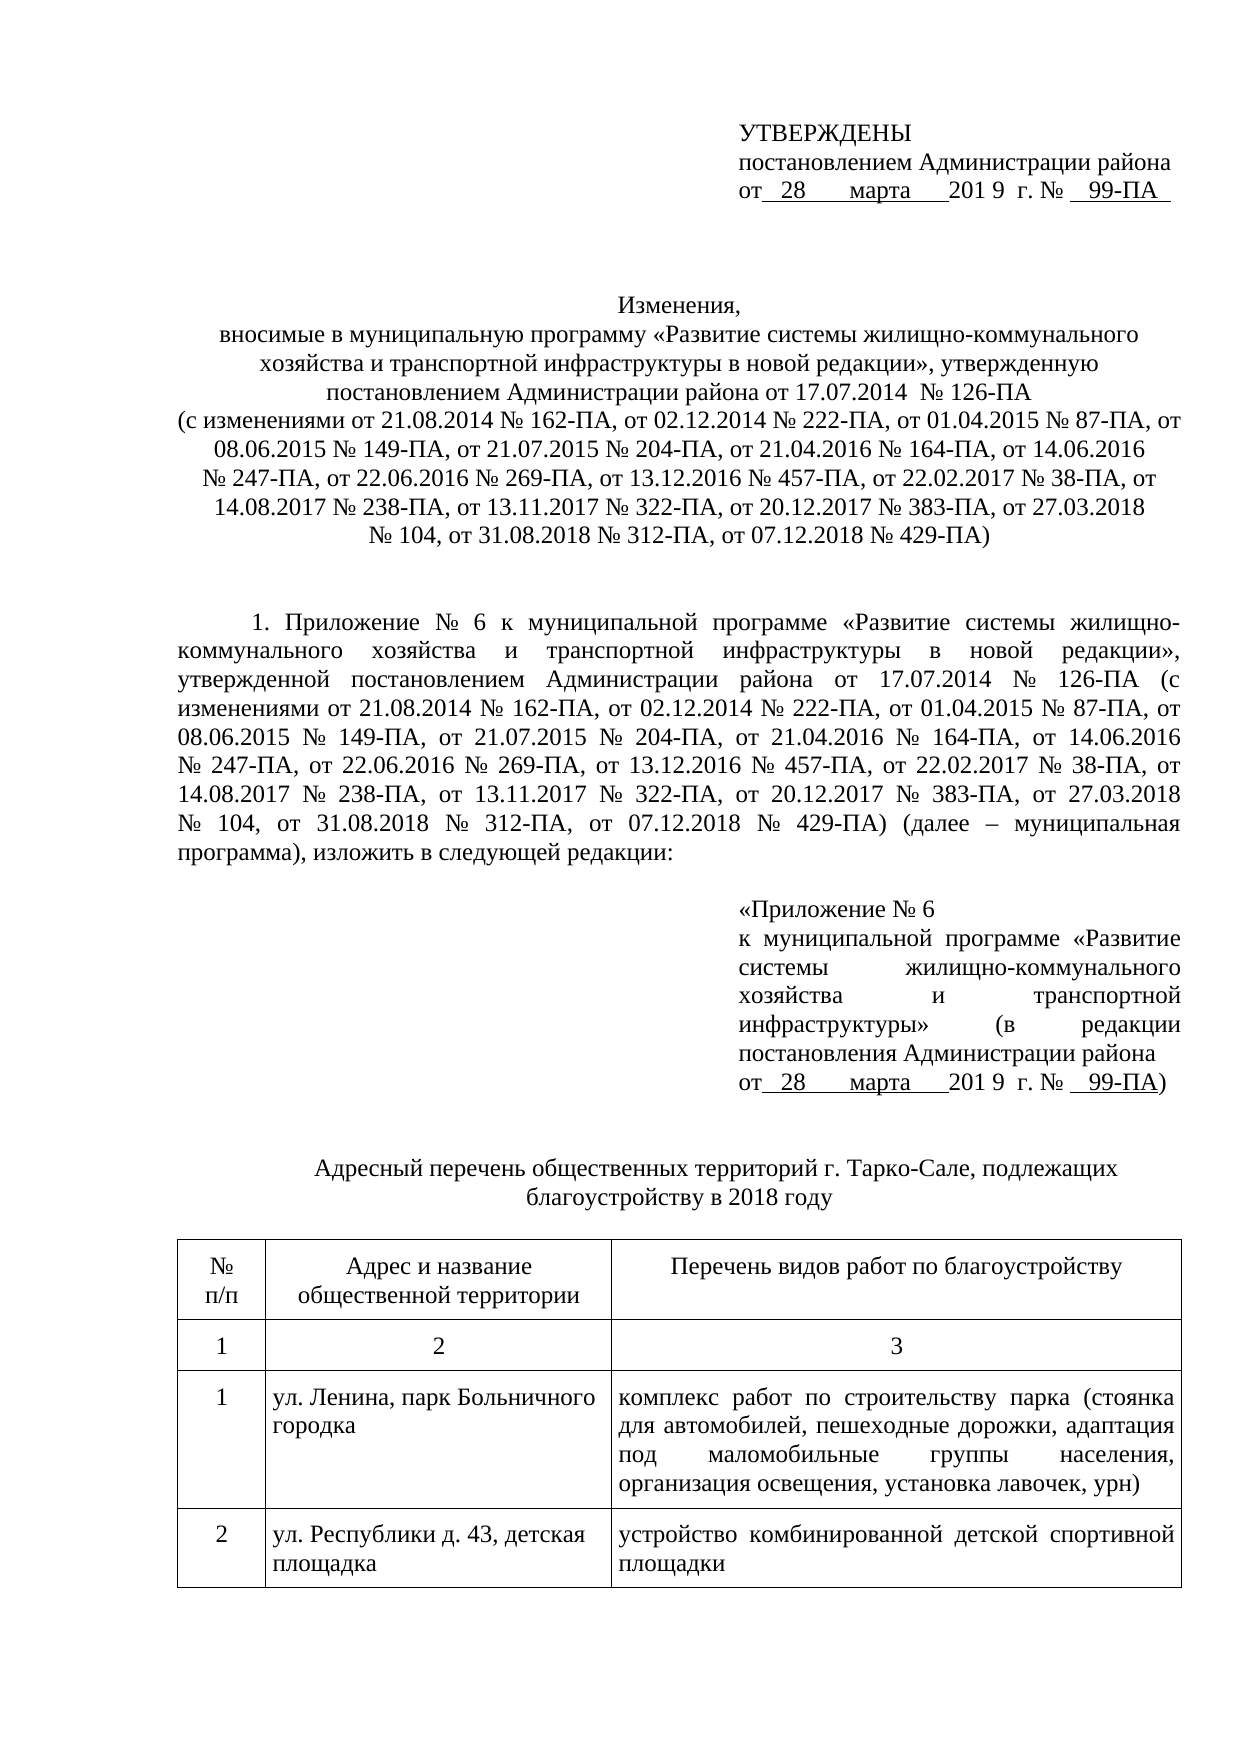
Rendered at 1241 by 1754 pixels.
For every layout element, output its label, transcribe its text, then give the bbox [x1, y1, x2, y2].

text (с изменениями от 21.08.2014 № 162-ПА, от 02.12.2014 № 222-ПА, от 01.04.2015 № 87-ПА, от 08.06.2015 № 149-ПА, от 21.07.2015 № 204-ПА, от 21.04.2016 № 164-ПА, от 14.06.2016 № 247-ПА, от 22.06.2016 № 269-ПА, от 13.12.2016 № 457-ПА, от 22.02.2017 № 38-ПА, от 14.08.2017 № 238-ПА, от 13.11.2017 № 322-ПА, от 20.12.2017 № 383-ПА, от 27.03.2018 № 104, от 31.08.2018 № 312-ПА, от 07.12.2018 № 429-ПА) [177, 406, 1181, 549]
text от 28 марта 201 9 г. № 99-ПА) [738, 1067, 1181, 1096]
text 1. Приложение № 6 к муниципальной программе «Развитие системы жилищно-коммунального хозяйства и транспортной инфраструктуры в новой редакции», утвержденной постановлением Администрации района от 17.07.2014 № 126-ПА (с изменениями от 21.08.2014 № 162-ПА, от 02.12.2014 № 222-ПА, от 01.04.2015 № 87-ПА, от 08.06.2015 № 149-ПА, от 21.07.2015 № 204-ПА, от 21.04.2016 № 164-ПА, от 14.06.2016 № 247-ПА, от 22.06.2016 № 269-ПА, от 13.12.2016 № 457-ПА, от 22.02.2017 № 38-ПА, от 14.08.2017 № 238-ПА, от 13.11.2017 № 322-ПА, от 20.12.2017 № 383-ПА, от 27.03.2018 № 104, от 31.08.2018 № 312-ПА, от 07.12.2018 № 429-ПА) (далее – муниципальная программа), изложить в следующей редакции: [177, 607, 1181, 866]
text «Приложение № 6 [738, 894, 1181, 923]
table_cell устройство комбинированной детской спортивной площадки [612, 1509, 1181, 1587]
table_cell 3 [612, 1320, 1181, 1370]
table_cell ул. Республики д. 43, детская площадка [266, 1509, 611, 1587]
table_cell 1 [178, 1320, 265, 1370]
text Изменения, [177, 291, 1181, 319]
text вносимые в муниципальную программу «Развитие системы жилищно-коммунального хозяйства и транспортной инфраструктуры в новой редакции», утвержденную постановлением Администрации района от 17.07.2014 № 126-ПА [177, 319, 1181, 406]
table_cell 1 [178, 1371, 265, 1507]
table_cell 2 [178, 1509, 265, 1587]
table_cell комплекс работ по строительству парка (стоянка для автомобилей, пешеходные дорожки, адаптация под маломобильные группы населения, организация освещения, установка лавочек, урн) [612, 1371, 1181, 1507]
table_header Перечень видов работ по благоустройству [612, 1240, 1181, 1319]
text УТВЕРЖДЕНЫ [738, 118, 1181, 147]
table_header № п/п [178, 1240, 265, 1319]
text Адресный перечень общественных территорий г. Тарко-Сале, подлежащих благоустройству в 2018 году [177, 1153, 1181, 1211]
table_header Адрес и название общественной территории [266, 1240, 611, 1319]
text к муниципальной программе «Развитие системы жилищно-коммунального хозяйства и транспортной инфраструктуры» (в редакции постановления Администрации района [738, 923, 1181, 1067]
table_cell 2 [266, 1320, 611, 1370]
table_cell ул. Ленина, парк Больничного городка [266, 1371, 611, 1507]
text от 28 марта 201 9 г. № 99-ПА [738, 176, 1181, 204]
text постановлением Администрации района [738, 147, 1181, 176]
